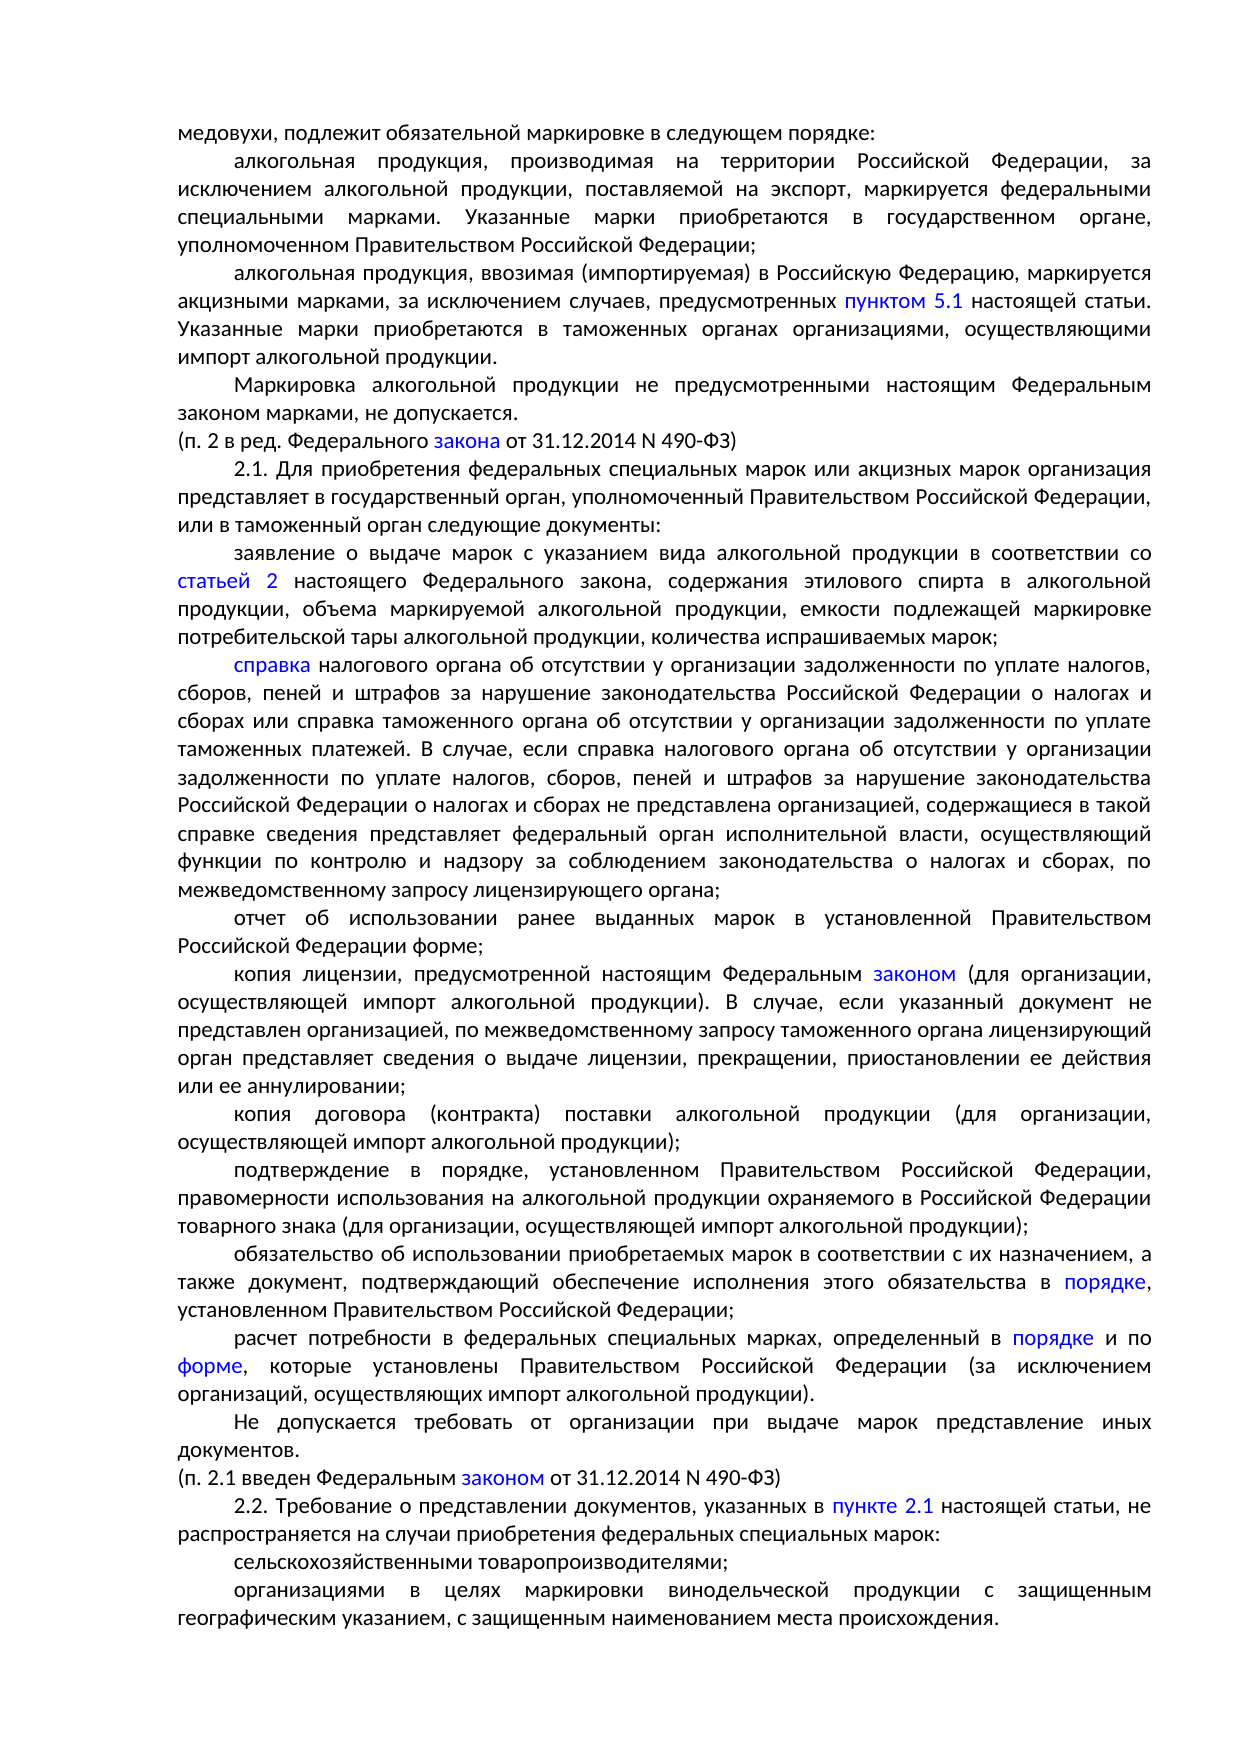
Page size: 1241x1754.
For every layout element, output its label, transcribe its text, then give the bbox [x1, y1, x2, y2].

text подтверждение в порядке, установленном Правительством Российской Федерации, правомерности использования на алкогольной продукции охраняемого в Российской Федерации товарного знака (для организации, осуществляющей импорт алкогольной продукции); [177, 1155, 1152, 1239]
text расчет потребности в федеральных специальных марках, определенный в порядке и по форме, которые установлены Правительством Российской Федерации (за исключением организаций, осуществляющих импорт алкогольной продукции). [177, 1323, 1152, 1407]
text обязательство об использовании приобретаемых марок в соответствии с их назначением, а также документ, подтверждающий обеспечение исполнения этого обязательства в порядке, установленном Правительством Российской Федерации; [177, 1239, 1152, 1323]
text (п. 2.1 введен Федеральным законом от 31.12.2014 N 490-ФЗ) [177, 1463, 1152, 1491]
text организациями в целях маркировки винодельческой продукции с защищенным географическим указанием, с защищенным наименованием места происхождения. [177, 1575, 1152, 1631]
text заявление о выдаче марок с указанием вида алкогольной продукции в соответствии со статьей 2 настоящего Федерального закона, содержания этилового спирта в алкогольной продукции, объема маркируемой алкогольной продукции, емкости подлежащей маркировке потребительской тары алкогольной продукции, количества испрашиваемых марок; [177, 538, 1152, 651]
text копия договора (контракта) поставки алкогольной продукции (для организации, осуществляющей импорт алкогольной продукции); [177, 1099, 1152, 1155]
text 2.2. Требование о представлении документов, указанных в пункте 2.1 настоящей статьи, не распространяется на случаи приобретения федеральных специальных марок: [177, 1491, 1152, 1547]
text 2.1. Для приобретения федеральных специальных марок или акцизных марок организация представляет в государственный орган, уполномоченный Правительством Российской Федерации, или в таможенный орган следующие документы: [177, 454, 1152, 538]
text копия лицензии, предусмотренной настоящим Федеральным законом (для организации, осуществляющей импорт алкогольной продукции). В случае, если указанный документ не представлен организацией, по межведомственному запросу таможенного органа лицензирующий орган представляет сведения о выдаче лицензии, прекращении, приостановлении ее действия или ее аннулировании; [177, 959, 1152, 1099]
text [177, 118, 1152, 146]
text алкогольная продукция, производимая на территории Российской Федерации, за исключением алкогольной продукции, поставляемой на экспорт, маркируется федеральными специальными марками. Указанные марки приобретаются в государственном органе, уполномоченном Правительством Российской Федерации; [177, 146, 1152, 258]
text Не допускается требовать от организации при выдаче марок представление иных документов. [177, 1407, 1152, 1463]
text сельскохозяйственными товаропроизводителями; [177, 1547, 1152, 1575]
text отчет об использовании ранее выданных марок в установленной Правительством Российской Федерации форме; [177, 903, 1152, 959]
text справка налогового органа об отсутствии у организации задолженности по уплате налогов, сборов, пеней и штрафов за нарушение законодательства Российской Федерации о налогах и сборах или справка таможенного органа об отсутствии у организации задолженности по уплате таможенных платежей. В случае, если справка налогового органа об отсутствии у организации задолженности по уплате налогов, сборов, пеней и штрафов за нарушение законодательства Российской Федерации о налогах и сборах не представлена организацией, содержащиеся в такой справке сведения представляет федеральный орган исполнительной власти, осуществляющий функции по контролю и надзору за соблюдением законодательства о налогах и сборах, по межведомственному запросу лицензирующего органа; [177, 651, 1152, 903]
text (п. 2 в ред. Федерального закона от 31.12.2014 N 490-ФЗ) [177, 426, 1152, 454]
text алкогольная продукция, ввозимая (импортируемая) в Российскую Федерацию, маркируется акцизными марками, за исключением случаев, предусмотренных пунктом 5.1 настоящей статьи. Указанные марки приобретаются в таможенных органах организациями, осуществляющими импорт алкогольной продукции. [177, 258, 1152, 370]
text Маркировка алкогольной продукции не предусмотренными настоящим Федеральным законом марками, не допускается. [177, 370, 1152, 426]
